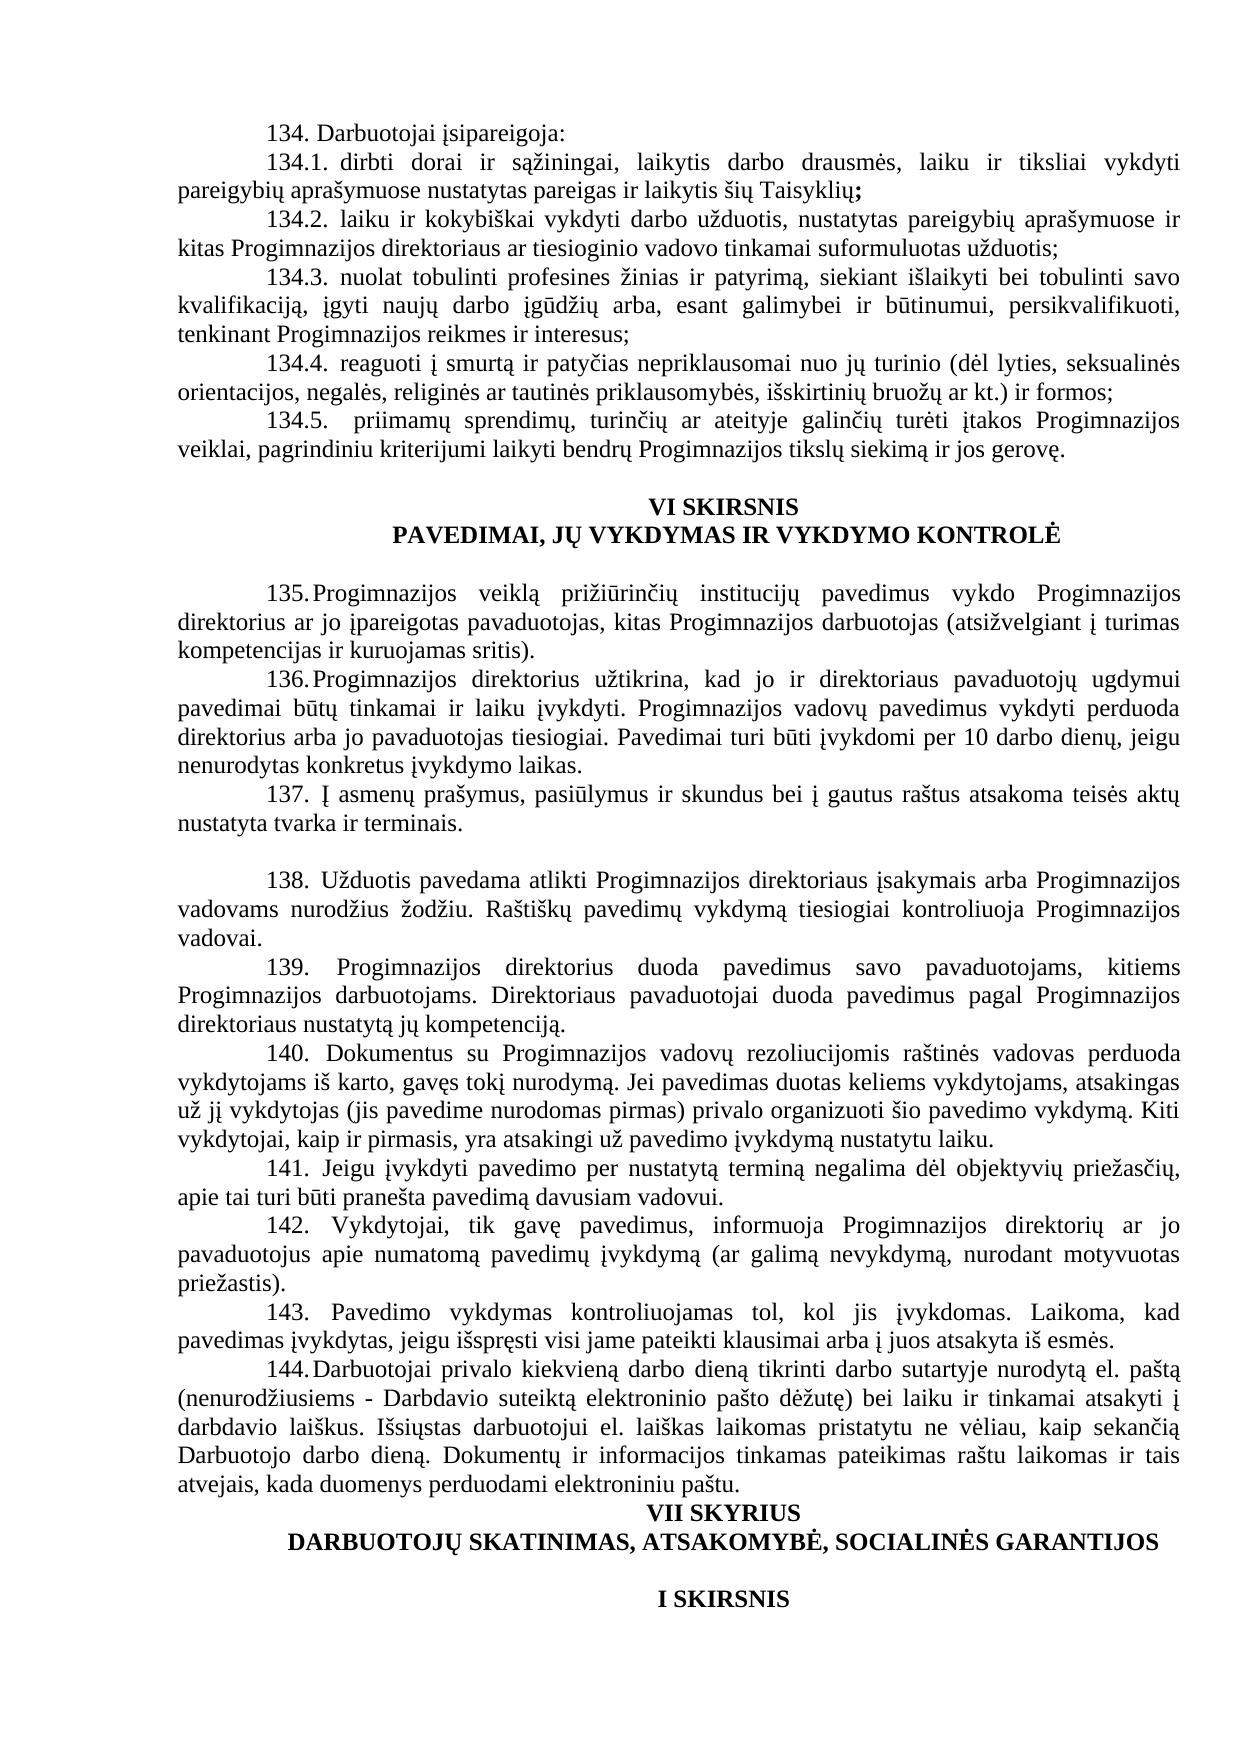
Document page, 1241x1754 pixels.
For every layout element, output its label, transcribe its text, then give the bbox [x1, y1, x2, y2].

text PAVEDIMAI, JŲ VYKDYMAS IR VYKDYMO KONTROLĖ [177, 521, 1181, 549]
list nuolat tobulinti profesines žinias ir patyrimą, siekiant išlaikyti bei tobulinti savo kvalifikaciją, įgyti naujų darbo įgūdžių arba, esant galimybei ir būtinumui, persikvalifikuoti, tenkinant Progimnazijos reikmes ir interesus; [177, 262, 1181, 348]
text VI SKIRSNIS [177, 492, 1181, 521]
text DARBUOTOJŲ SKATINIMAS, ATSAKOMYBĖ, SOCIALINĖS GARANTIJOS [177, 1527, 1181, 1556]
list laiku ir kokybiškai vykdyti darbo užduotis, nustatytas pareigybių aprašymuose ir kitas Progimnazijos direktoriaus ar tiesioginio vadovo tinkamai suformuluotas užduotis; [177, 204, 1181, 262]
subtitle Į asmenų prašymus, pasiūlymus ir skundus bei į gautus raštus atsakoma teisės aktų nustatyta tvarka ir terminais. [177, 779, 1181, 837]
list dirbti dorai ir sąžiningai, laikytis darbo drausmės, laiku ir tiksliai vykdyti pareigybių aprašymuose nustatytas pareigas ir laikytis šių Taisyklių; [177, 147, 1181, 204]
list Progimnazijos direktorius užtikrina, kad jo ir direktoriaus pavaduotojų ugdymui pavedimai būtų tinkamai ir laiku įvykdyti. Progimnazijos vadovų pavedimus vykdyti perduoda direktorius arba jo pavaduotojas tiesiogiai. Pavedimai turi būti įvykdomi per 10 darbo dienų, jeigu nenurodytas konkretus įvykdymo laikas. [177, 664, 1181, 779]
list priimamų sprendimų, turinčių ar ateityje galinčių turėti įtakos Progimnazijos veiklai, pagrindiniu kriterijumi laikyti bendrų Progimnazijos tikslų siekimą ir jos gerovę. [177, 406, 1181, 463]
list Progimnazijos veiklą prižiūrinčių institucijų pavedimus vykdo Progimnazijos direktorius ar jo įpareigotas pavaduotojas, kitas Progimnazijos darbuotojas (atsižvelgiant į turimas kompetencijas ir kuruojamas sritis). [177, 578, 1181, 664]
list Vykdytojai, tik gavę pavedimus, informuoja Progimnazijos direktorių ar jo pavaduotojus apie numatomą pavedimų įvykdymą (ar galimą nevykdymą, nurodant motyvuotas priežastis). [177, 1211, 1181, 1297]
text VII SKYRIUS [177, 1498, 1181, 1527]
list Pavedimo vykdymas kontroliuojamas tol, kol jis įvykdomas. Laikoma, kad pavedimas įvykdytas, jeigu išspręsti visi jame pateikti klausimai arba į juos atsakyta iš esmės. [177, 1297, 1181, 1354]
list Užduotis pavedama atlikti Progimnazijos direktoriaus įsakymais arba Progimnazijos vadovams nurodžius žodžiu. Raštiškų pavedimų vykdymą tiesiogiai kontroliuoja Progimnazijos vadovai. [177, 866, 1181, 952]
list Jeigu įvykdyti pavedimo per nustatytą terminą negalima dėl objektyvių priežasčių, apie tai turi būti pranešta pavedimą davusiam vadovui. [177, 1153, 1181, 1211]
list Darbuotojai įsipareigoja: [177, 118, 1181, 147]
list Dokumentus su Progimnazijos vadovų rezoliucijomis raštinės vadovas perduoda vykdytojams iš karto, gavęs tokį nurodymą. Jei pavedimas duotas keliems vykdytojams, atsakingas už jį vykdytojas (jis pavedime nurodomas pirmas) privalo organizuoti šio pavedimo vykdymą. Kiti vykdytojai, kaip ir pirmasis, yra atsakingi už pavedimo įvykdymą nustatytu laiku. [177, 1038, 1181, 1153]
text I SKIRSNIS [177, 1584, 1181, 1613]
list Darbuotojai privalo kiekvieną darbo dieną tikrinti darbo sutartyje nurodytą el. paštą (nenurodžiusiems - Darbdavio suteiktą elektroninio pašto dėžutę) bei laiku ir tinkamai atsakyti į darbdavio laiškus. Išsiųstas darbuotojui el. laiškas laikomas pristatytu ne vėliau, kaip sekančią Darbuotojo darbo dieną. Dokumentų ir informacijos tinkamas pateikimas raštu laikomas ir tais atvejais, kada duomenys perduodami elektroniniu paštu. [177, 1354, 1181, 1498]
list reaguoti į smurtą ir patyčias nepriklausomai nuo jų turinio (dėl lyties, seksualinės orientacijos, negalės, religinės ar tautinės priklausomybės, išskirtinių bruožų ar kt.) ir formos; [177, 348, 1181, 406]
list Progimnazijos direktorius duoda pavedimus savo pavaduotojams, kitiems Progimnazijos darbuotojams. Direktoriaus pavaduotojai duoda pavedimus pagal Progimnazijos direktoriaus nustatytą jų kompetenciją. [177, 952, 1181, 1038]
